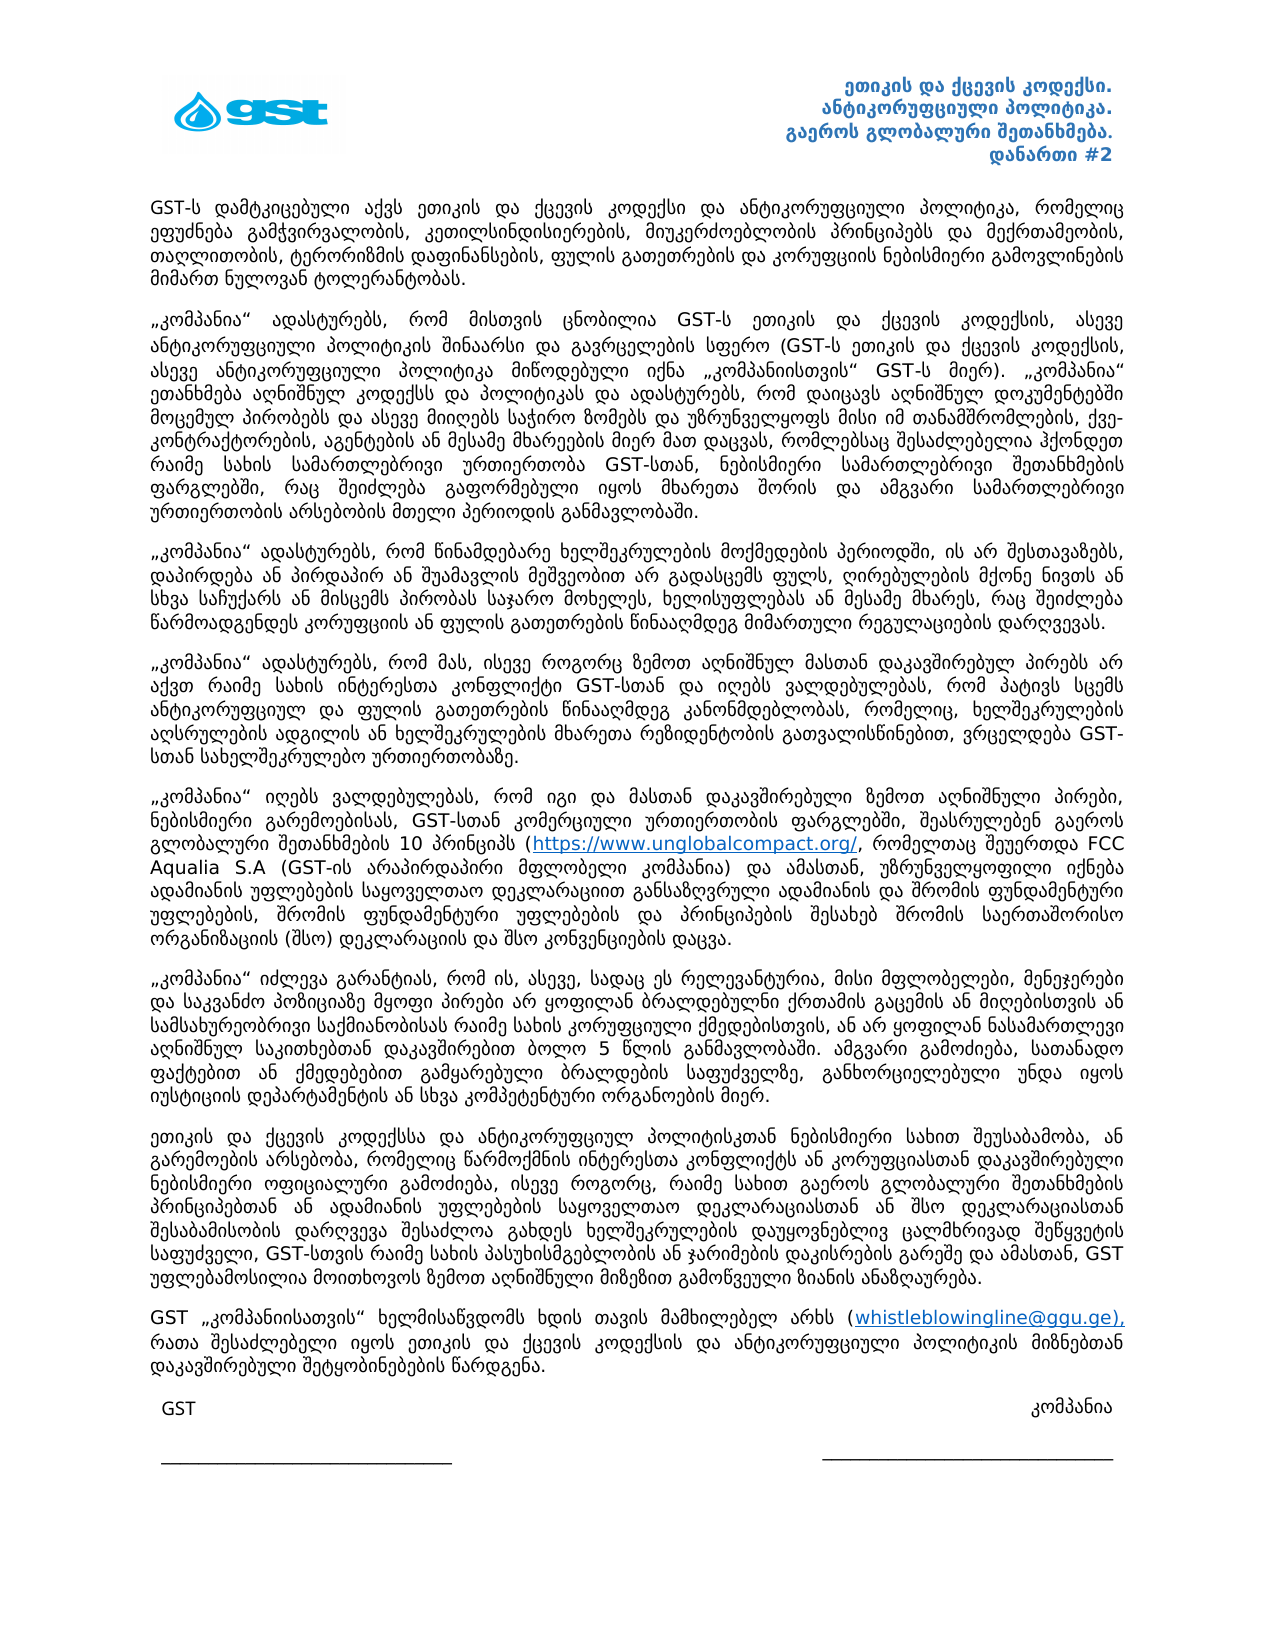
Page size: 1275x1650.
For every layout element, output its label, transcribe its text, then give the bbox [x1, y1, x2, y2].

table_header GST _______________________________ [150, 1396, 637, 1465]
text ეთიკის და ქცევის კოდექსსა და ანტიკორუფციულ პოლიტისკთან ნებისმიერი სახით შეუსაბამობა, ან გარემოების არსებობა, რომელიც წარმოქმნის ინტერესთა კონფლიქტს ან კორუფციასთან დაკავშირებული ნებისმიერი ოფიციალური გამოძიება, ისევე როგორც, რაიმე სახით გაეროს გლობალური შეთანხმების პრინციპებთან ან ადამიანის უფლებების საყოველთაო დეკლარაციასთან ან შსო დეკლარაციასთან შესაბამისობის დარღვევა შესაძლოა გახდეს ხელშეკრულების დაუყოვნებლივ ცალმხრივად შეწყვეტის საფუძველი, GST-სთვის რაიმე სახის პასუხისმგებლობის ან ჯარიმების დაკისრების გარეშე და ამასთან, GST უფლებამოსილია მოითხოვოს ზემოთ აღნიშნული მიზეზით გამოწვეული ზიანის ანაზღაურება. [150, 1126, 1125, 1289]
text GST „კომპანიისათვის“ ხელმისაწვდომს ხდის თავის მამხილებელ არხს (whistleblowingline@ggu.ge), რათა შესაძლებელი იყოს ეთიკის და ქცევის კოდექსის და ანტიკორუფციული პოლიტიკის მიზნებთან დაკავშირებული შეტყობინებების წარდგენა. [150, 1307, 1125, 1377]
table_header კომპანია _______________________________ [637, 1396, 1124, 1465]
picture [161, 75, 347, 154]
text „კომპანია“ ადასტურებს, რომ მას, ისევე როგორც ზემოთ აღნიშნულ მასთან დაკავშირებულ პირებს არ აქვთ რაიმე სახის ინტერესთა კონფლიქტი GST-სთან და იღებს ვალდებულებას, რომ პატივს სცემს ანტიკორუფციულ და ფულის გათეთრების წინააღმდეგ კანონმდებლობას, რომელიც, ხელშეკრულების აღსრულების ადგილის ან ხელშეკრულების მხარეთა რეზიდენტობის გათვალისწინებით, ვრცელდება GST-სთან სახელშეკრულებო ურთიერთობაზე. [150, 652, 1125, 768]
text GST-ს დამტკიცებული აქვს ეთიკის და ქცევის კოდექსი და ანტიკორუფციული პოლიტიკა, რომელიც ეფუძნება გამჭვირვალობის, კეთილსინდისიერების, მიუკერძოებლობის პრინციპებს და მექრთამეობის, თაღლითობის, ტერორიზმის დაფინანსების, ფულის გათეთრების და კორუფციის ნებისმიერი გამოვლინების მიმართ ნულოვან ტოლერანტობას. [150, 194, 1125, 290]
text „კომპანია“ ადასტურებს, რომ მისთვის ცნობილია GST-ს ეთიკის და ქცევის კოდექსის, ასევე ანტიკორუფციული პოლიტიკის შინაარსი და გავრცელების სფერო (GST-ს ეთიკის და ქცევის კოდექსის, ასევე ანტიკორუფციული პოლიტიკა მიწოდებული იქნა „კომპანიისთვის“ GST-ს მიერ). „კომპანია“ ეთანხმება აღნიშნულ კოდექსს და პოლიტიკას და ადასტურებს, რომ დაიცავს აღნიშნულ დოკუმენტებში მოცემულ პირობებს და ასევე მიიღებს საჭირო ზომებს და უზრუნველყოფს მისი იმ თანამშრომლების, ქვე-კონტრაქტორების, აგენტების ან მესამე მხარეების მიერ მათ დაცვას, რომლებსაც შესაძლებელია ჰქონდეთ რაიმე სახის სამართლებრივი ურთიერთობა GST-სთან, ნებისმიერი სამართლებრივი შეთანხმების ფარგლებში, რაც შეიძლება გაფორმებული იყოს მხარეთა შორის და ამგვარი სამართლებრივი ურთიერთობის არსებობის მთელი პერიოდის განმავლობაში. [150, 309, 1125, 523]
text „კომპანია“ იღებს ვალდებულებას, რომ იგი და მასთან დაკავშირებული ზემოთ აღნიშნული პირები, ნებისმიერი გარემოებისას, GST-სთან კომერციული ურთიერთობის ფარგლებში, შეასრულებენ გაეროს გლობალური შეთანხმების 10 პრინციპს (https://www.unglobalcompact.org/, რომელთაც შეუერთდა FCC Aqualia S.A (GST-ის არაპირდაპირი მფლობელი კომპანია) და ამასთან, უზრუნველყოფილი იქნება ადამიანის უფლებების საყოველთაო დეკლარაციით განსაზღვრული ადამიანის და შრომის ფუნდამენტური უფლებების, შრომის ფუნდამენტური უფლებების და პრინციპების შესახებ შრომის საერთაშორისო ორგანიზაციის (შსო) დეკლარაციის და შსო კონვენციების დაცვა. [150, 786, 1125, 949]
text „კომპანია“ იძლევა გარანტიას, რომ ის, ასევე, სადაც ეს რელევანტურია, მისი მფლობელები, მენეჯერები და საკვანძო პოზიციაზე მყოფი პირები არ ყოფილან ბრალდებულნი ქრთამის გაცემის ან მიღებისთვის ან სამსახურეობრივი საქმიანობისას რაიმე სახის კორუფციული ქმედებისთვის, ან არ ყოფილან ნასამართლევი აღნიშნულ საკითხებთან დაკავშირებით ბოლო 5 წლის განმავლობაში. ამგვარი გამოძიება, სათანადო ფაქტებით ან ქმედებებით გამყარებული ბრალდების საფუძველზე, განხორციელებული უნდა იყოს იუსტიციის დეპარტამენტის ან სხვა კომპეტენტური ორგანოების მიერ. [150, 968, 1125, 1107]
text „კომპანია“ ადასტურებს, რომ წინამდებარე ხელშეკრულების მოქმედების პერიოდში, ის არ შესთავაზებს, დაპირდება ან პირდაპირ ან შუამავლის მეშვეობით არ გადასცემს ფულს, ღირებულების მქონე ნივთს ან სხვა საჩუქარს ან მისცემს პირობას საჯარო მოხელეს, ხელისუფლებას ან მესამე მხარეს, რაც შეიძლება წარმოადგენდეს კორუფციის ან ფულის გათეთრების წინააღმდეგ მიმართული რეგულაციების დარღვევას. [150, 541, 1125, 634]
